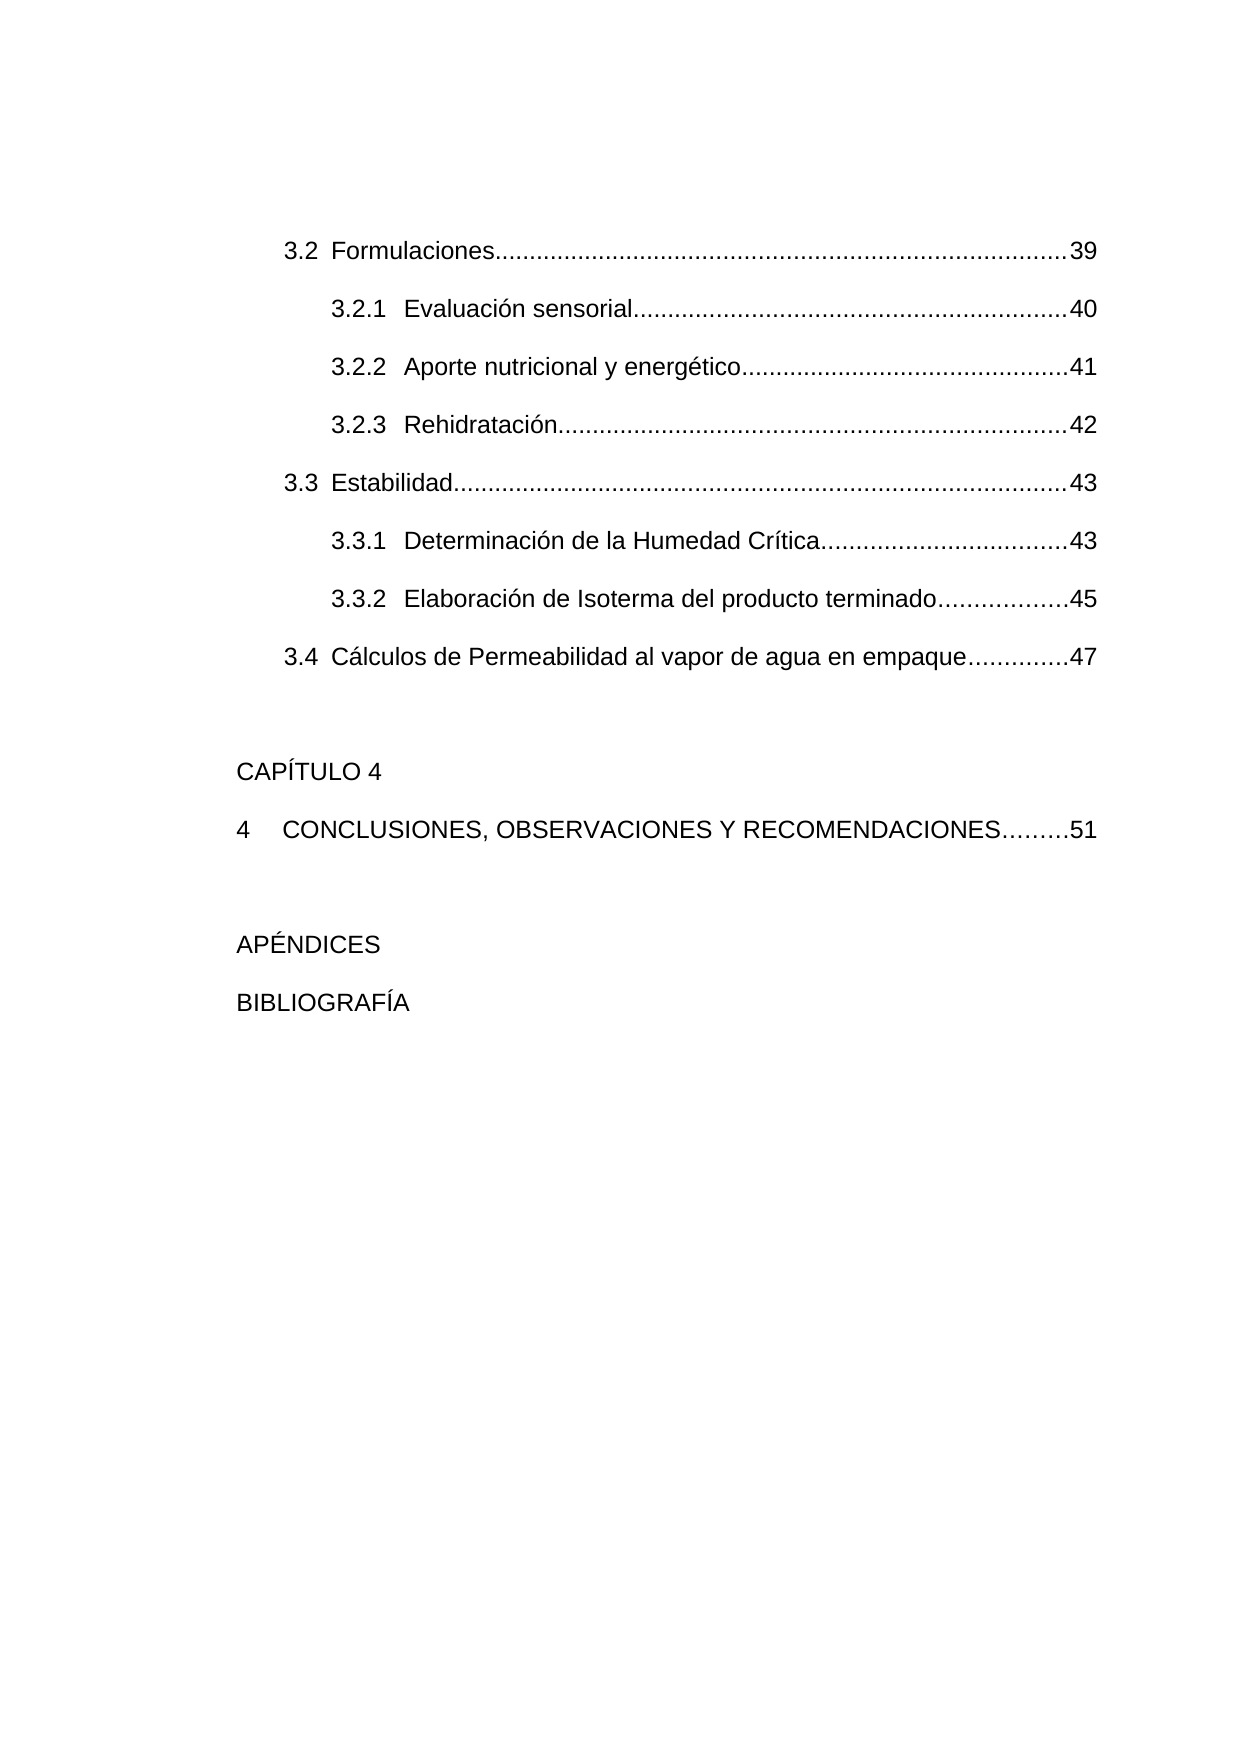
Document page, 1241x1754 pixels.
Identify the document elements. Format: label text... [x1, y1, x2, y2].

text 3.2 Formulaciones 39 [283, 236, 1092, 265]
text BIBLIOGRAFÍA [236, 987, 1098, 1016]
text APÉNDICES [236, 930, 1098, 959]
text 3.3.1 Determinación de la Humedad Crítica 43 [331, 526, 1098, 554]
text 3.2.3 Rehidratación 42 [331, 410, 1098, 439]
text CAPÍTULO 4 [236, 757, 1098, 786]
text 3.4 Cálculos de Permeabilidad al vapor de agua en empaque 47 [283, 642, 1092, 670]
text 3.2.1 Evaluación sensorial 40 [331, 294, 1098, 323]
text 3.3.2 Elaboración de Isoterma del producto terminado 45 [331, 584, 1098, 612]
text 4 CONCLUSIONES, OBSERVACIONES Y RECOMENDACIONES 51 [236, 814, 1098, 843]
text 3.2.2 Aporte nutricional y energético 41 [331, 352, 1098, 381]
text 3.3 Estabilidad 43 [283, 468, 1092, 497]
